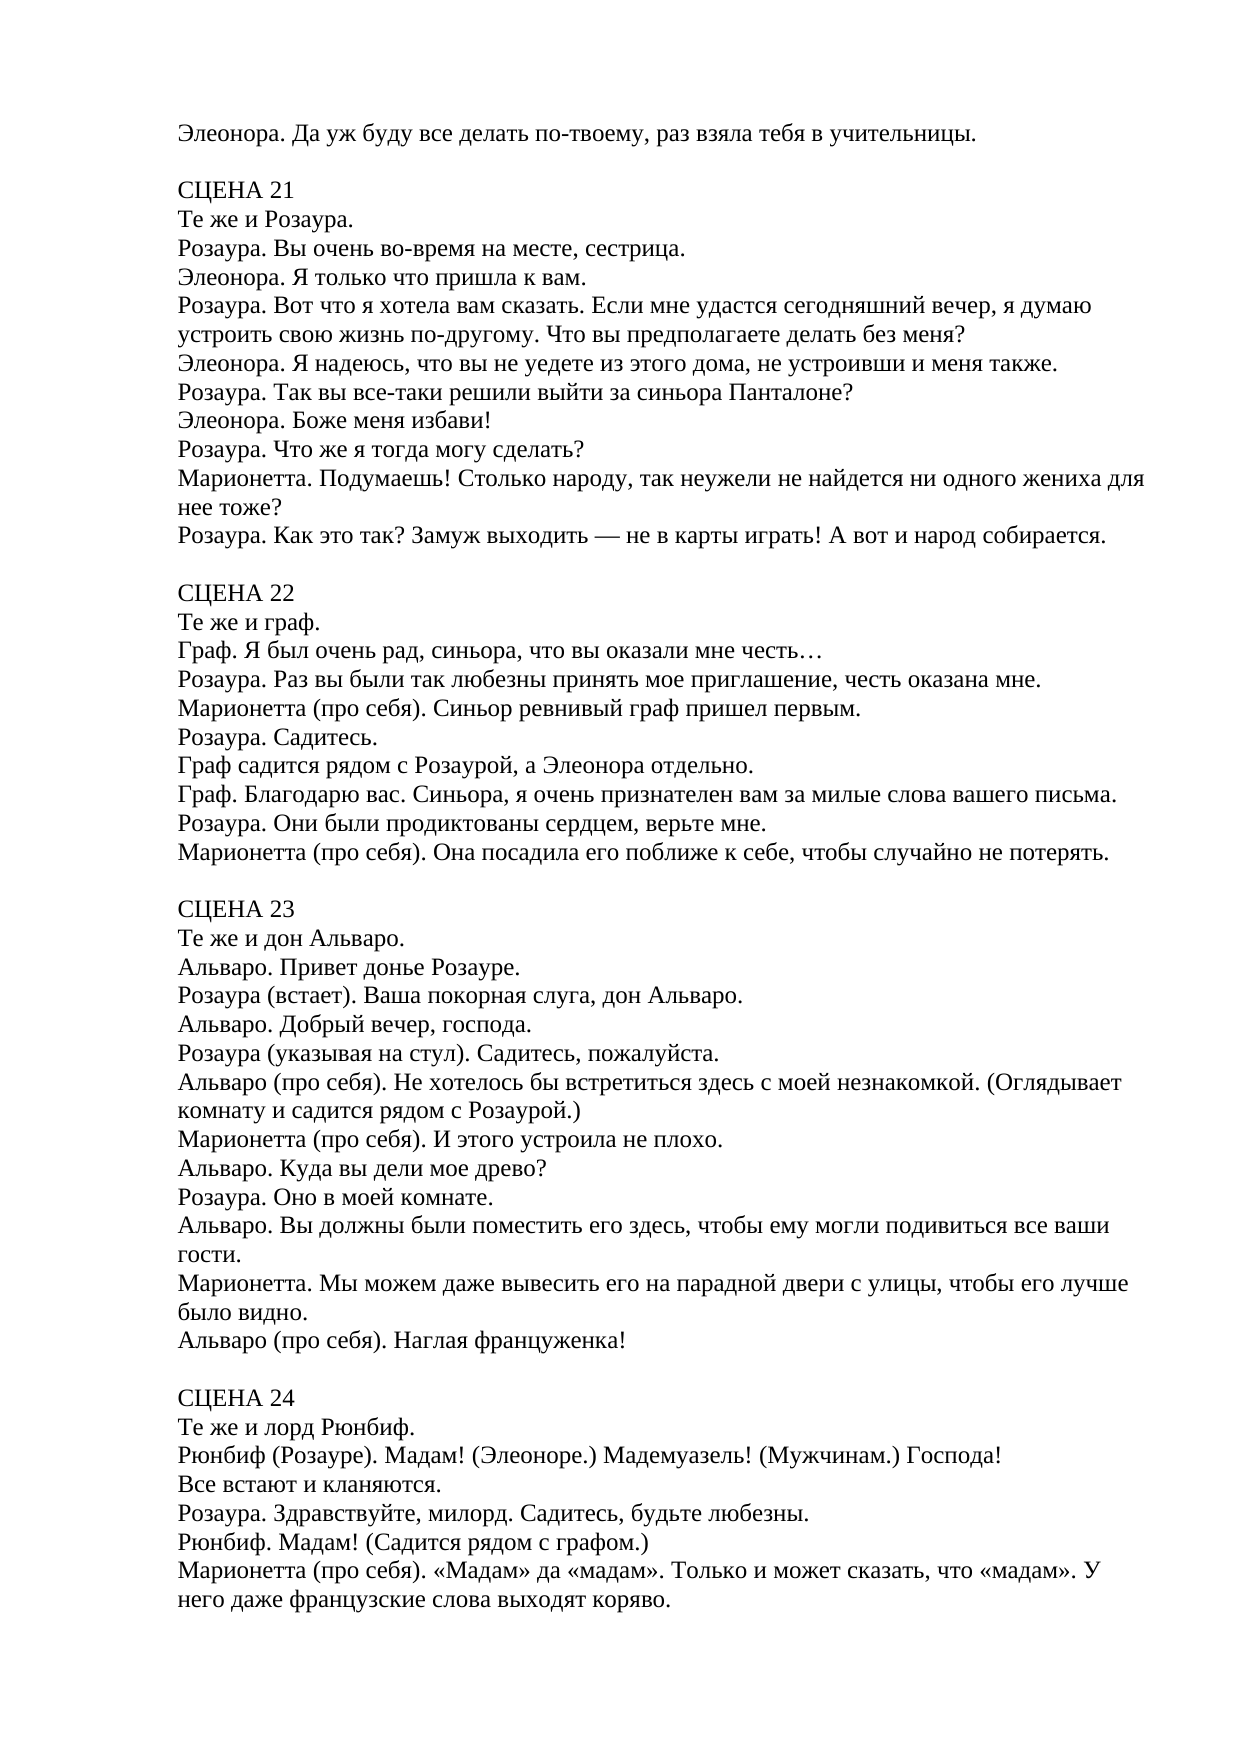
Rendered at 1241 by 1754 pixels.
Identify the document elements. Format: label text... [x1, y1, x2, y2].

text Те же и граф. [177, 607, 1152, 636]
text Элеонора. Я только что пришла к вам. [177, 262, 1152, 291]
text Альваро. Привет донье Розауре. [177, 952, 1152, 981]
text Альваро. Куда вы дели мое древо? [177, 1153, 1152, 1182]
text Розаура (указывая на стул). Садитесь, пожалуйста. [177, 1038, 1152, 1067]
text СЦЕНА 24 [177, 1383, 1152, 1412]
text Марионетта. Подумаешь! Столько народу, так неужели не найдется ни одного жениха для нее тоже? [177, 463, 1152, 521]
text Розаура. Что же я тогда могу сделать? [177, 434, 1152, 463]
text СЦЕНА 23 [177, 894, 1152, 923]
text Рюнбиф. Мадам! (Садится рядом с графом.) [177, 1527, 1152, 1556]
text Элеонора. Да уж буду все делать по-твоему, раз взяла тебя в учительницы. [177, 118, 1152, 147]
text Рюнбиф (Розауре). Мадам! (Элеоноре.) Мадемуазель! (Мужчинам.) Господа! [177, 1441, 1152, 1469]
text Розаура. Как это так? Замуж выходить — не в карты играть! А вот и народ собирается. [177, 521, 1152, 549]
text Розаура. Вот что я хотела вам сказать. Если мне удастся сегодняшний вечер, я думаю устроить свою жизнь по-другому. Что вы предполагаете делать без меня? [177, 291, 1152, 348]
text Розаура. Здравствуйте, милорд. Садитесь, будьте любезны. [177, 1498, 1152, 1527]
text Марионетта. Мы можем даже вывесить его на парадной двери с улицы, чтобы его лучше было видно. [177, 1268, 1152, 1326]
text Все встают и кланяются. [177, 1469, 1152, 1498]
text Элеонора. Боже меня избави! [177, 406, 1152, 434]
text Альваро (про себя). Не хотелось бы встретиться здесь с моей незнакомкой. (Оглядывает комнату и садится рядом с Розаурой.) [177, 1067, 1152, 1124]
text Марионетта (про себя). Синьор ревнивый граф пришел первым. [177, 693, 1152, 722]
text Те же и лорд Рюнбиф. [177, 1412, 1152, 1441]
text Альваро. Добрый вечер, господа. [177, 1009, 1152, 1038]
text Розаура. Оно в моей комнате. [177, 1182, 1152, 1211]
text Граф. Благодарю вас. Синьора, я очень признателен вам за милые слова вашего письма. [177, 779, 1152, 808]
text СЦЕНА 22 [177, 578, 1152, 607]
text СЦЕНА 21 [177, 176, 1152, 204]
text Граф садится рядом с Розаурой, а Элеонора отдельно. [177, 751, 1152, 779]
text Марионетта (про себя). «Мадам» да «мадам». Только и может сказать, что «мадам». У него даже французские слова выходят коряво. [177, 1556, 1152, 1613]
text Те же и дон Альваро. [177, 923, 1152, 952]
text Альваро. Вы должны были поместить его здесь, чтобы ему могли подивиться все ваши гости. [177, 1211, 1152, 1268]
text Розаура (встает). Ваша покорная слуга, дон Альваро. [177, 981, 1152, 1009]
text Граф. Я был очень рад, синьора, что вы оказали мне честь… [177, 636, 1152, 664]
text Марионетта (про себя). И этого устроила не плохо. [177, 1124, 1152, 1153]
text Те же и Розаура. [177, 204, 1152, 233]
text Марионетта (про себя). Она посадила его поближе к себе, чтобы случайно не потерять. [177, 837, 1152, 866]
text Розаура. Так вы все-таки решили выйти за синьора Панталоне? [177, 377, 1152, 406]
text Элеонора. Я надеюсь, что вы не уедете из этого дома, не устроивши и меня также. [177, 348, 1152, 377]
text Розаура. Садитесь. [177, 722, 1152, 751]
text Альваро (про себя). Наглая француженка! [177, 1326, 1152, 1354]
text Розаура. Раз вы были так любезны принять мое приглашение, честь оказана мне. [177, 664, 1152, 693]
text Розаура. Вы очень во-время на месте, сестрица. [177, 233, 1152, 262]
text Розаура. Они были продиктованы сердцем, верьте мне. [177, 808, 1152, 837]
